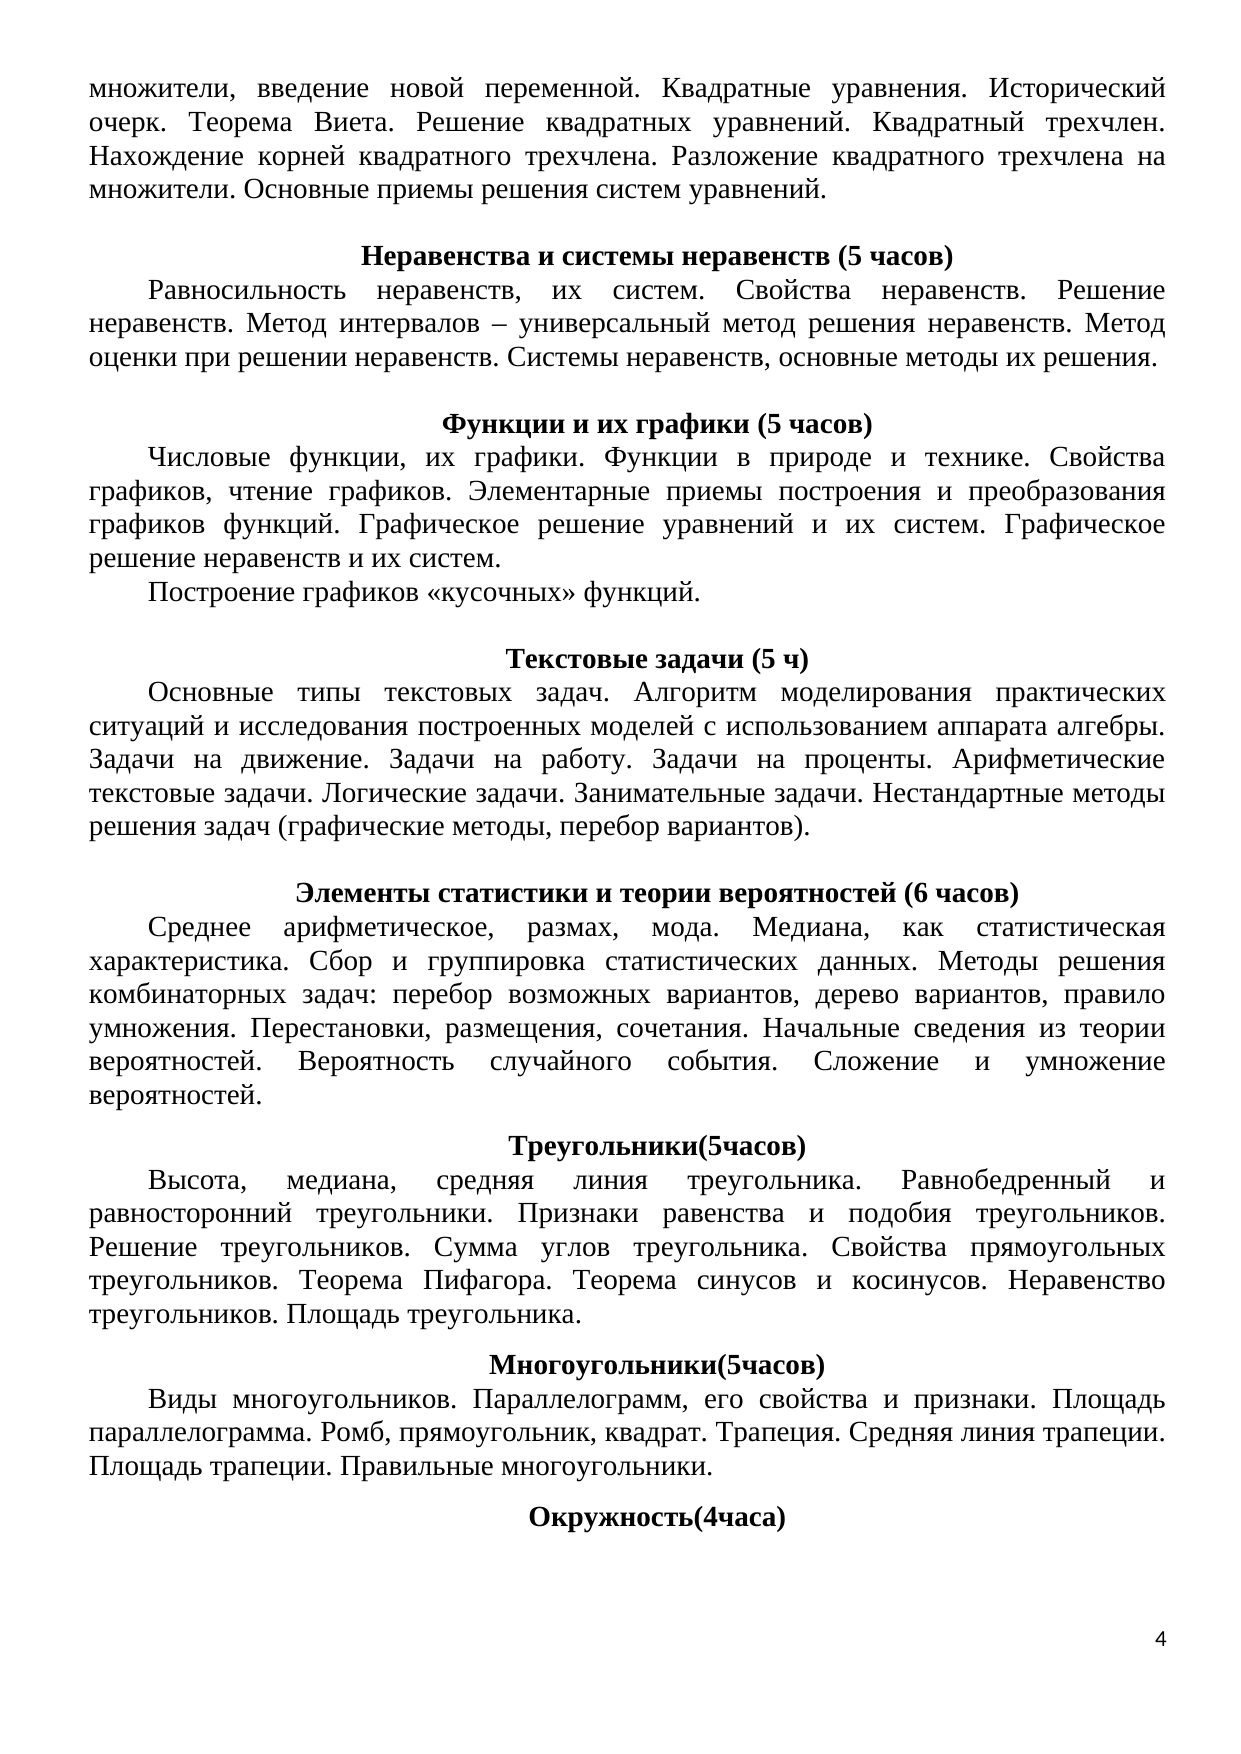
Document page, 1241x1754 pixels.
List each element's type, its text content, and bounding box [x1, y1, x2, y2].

text Среднее арифметическое, размах, мода. Медиана, как статистическая характеристика. Сбор и группировка статистических данных. Методы решения комбинаторных задач: перебор возможных вариантов, дерево вариантов, правило умножения. Перестановки, размещения, сочетания. Начальные сведения из теории вероятностей. Вероятность случайного события. Сложение и умножение вероятностей. [89, 909, 1167, 1110]
text Многоугольники(5часов) [89, 1347, 1167, 1381]
text Построение графиков «кусочных» функций. [89, 574, 1167, 607]
text Равносильность неравенств, их систем. Свойства неравенств. Решение неравенств. Метод интервалов – универсальный метод решения неравенств. Метод оценки при решении неравенств. Системы неравенств, основные методы их решения. [89, 272, 1167, 372]
text Текстовые задачи (5 ч) [89, 641, 1167, 674]
text Виды многоугольников. Параллелограмм, его свойства и признаки. Площадь параллелограмма. Ромб, прямоугольник, квадрат. Трапеция. Средняя линия трапеции. Площадь трапеции. Правильные многоугольники. [89, 1381, 1167, 1481]
text Высота, медиана, средняя линия треугольника. Равнобедренный и равносторонний треугольники. Признаки равенства и подобия треугольников. Решение треугольников. Сумма углов треугольника. Свойства прямоугольных треугольников. Теорема Пифагора. Теорема синусов и косинусов. Неравенство треугольников. Площадь треугольника. [89, 1162, 1167, 1329]
text Элементы статистики и теории вероятностей (6 часов) [89, 876, 1167, 909]
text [89, 71, 1167, 205]
text Неравенства и системы неравенств (5 часов) [89, 238, 1167, 272]
text Функции и их графики (5 часов) [89, 406, 1167, 439]
text Треугольники(5часов) [89, 1128, 1167, 1162]
text Основные типы текстовых задач. Алгоритм моделирования практических ситуаций и исследования построенных моделей с использованием аппарата алгебры. Задачи на движение. Задачи на работу. Задачи на проценты. Арифметические текстовые задачи. Логические задачи. Занимательные задачи. Нестандартные методы решения задач (графические методы, перебор вариантов). [89, 674, 1167, 842]
text Окружность(4часа) [89, 1499, 1167, 1533]
text Числовые функции, их графики. Функции в природе и технике. Свойства графиков, чтение графиков. Элементарные приемы построения и преобразования графиков функций. Графическое решение уравнений и их систем. Графическое решение неравенств и их систем. [89, 439, 1167, 574]
